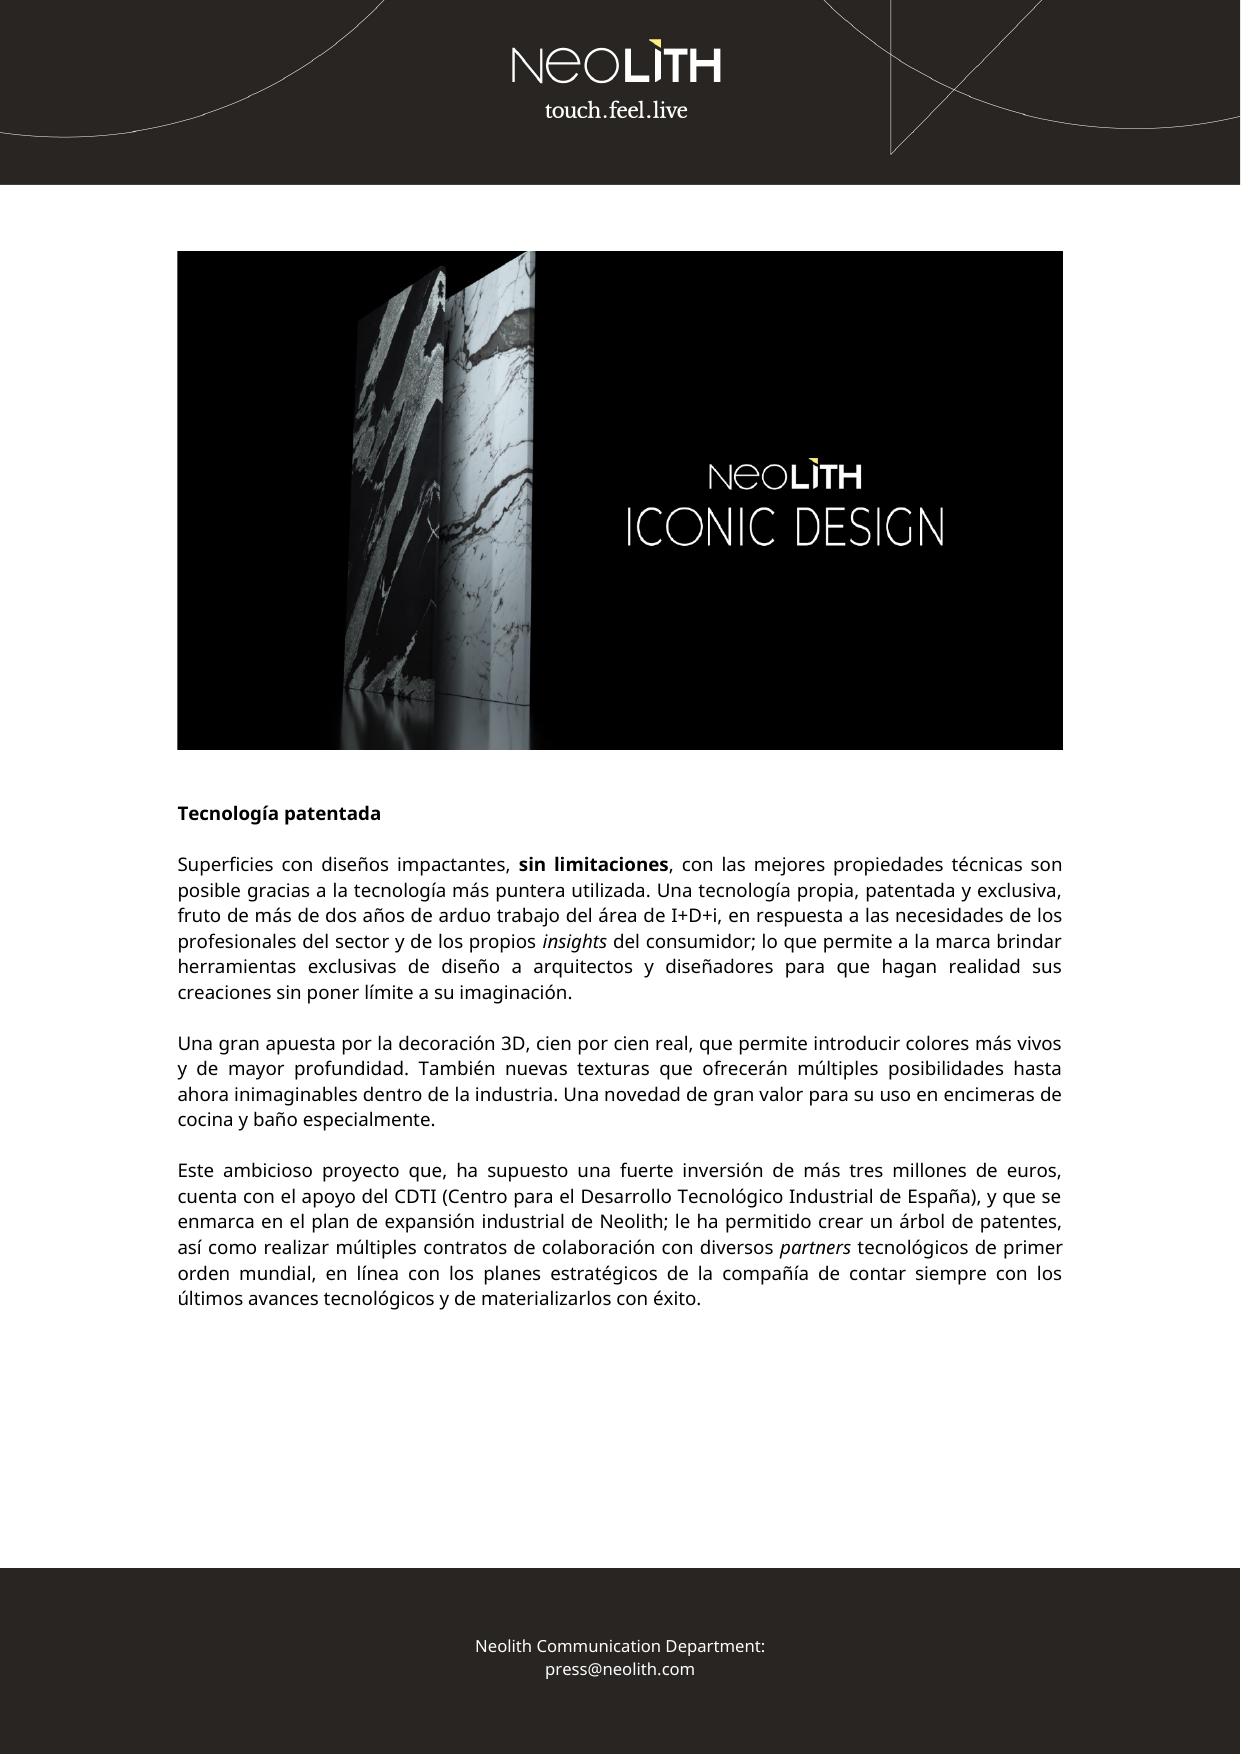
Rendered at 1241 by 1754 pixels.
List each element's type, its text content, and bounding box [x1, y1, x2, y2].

picture [0, 1568, 1240, 1754]
picture [177, 251, 1063, 750]
text Una gran apuesta por la decoración 3D, cien por cien real, que permite introducir colores más vivos y de mayor profundidad. También nuevas texturas que ofrecerán múltiples posibilidades hasta ahora inimaginables dentro de la industria. Una novedad de gran valor para su uso en encimeras de cocina y baño especialmente. [177, 1030, 1063, 1132]
text Este ambicioso proyecto que, ha supuesto una fuerte inversión de más tres millones de euros, cuenta con el apoyo del CDTI (Centro para el Desarrollo Tecnológico Industrial de España), y que se enmarca en el plan de expansión industrial de Neolith; le ha permitido crear un árbol de patentes, así como realizar múltiples contratos de colaboración con diversos partners tecnológicos de primer orden mundial, en línea con los planes estratégicos de la compañía de contar siempre con los últimos avances tecnológicos y de materializarlos con éxito. [177, 1158, 1063, 1311]
text Tecnología patentada [177, 800, 1063, 826]
picture [0, 0, 1241, 185]
text Superficies con diseños impactantes, sin limitaciones, con las mejores propiedades técnicas son posible gracias a la tecnología más puntera utilizada. Una tecnología propia, patentada y exclusiva, fruto de más de dos años de arduo trabajo del área de I+D+i, en respuesta a las necesidades de los profesionales del sector y de los propios insights del consumidor; lo que permite a la marca brindar herramientas exclusivas de diseño a arquitectos y diseñadores para que hagan realidad sus creaciones sin poner límite a su imaginación. [177, 851, 1063, 1004]
